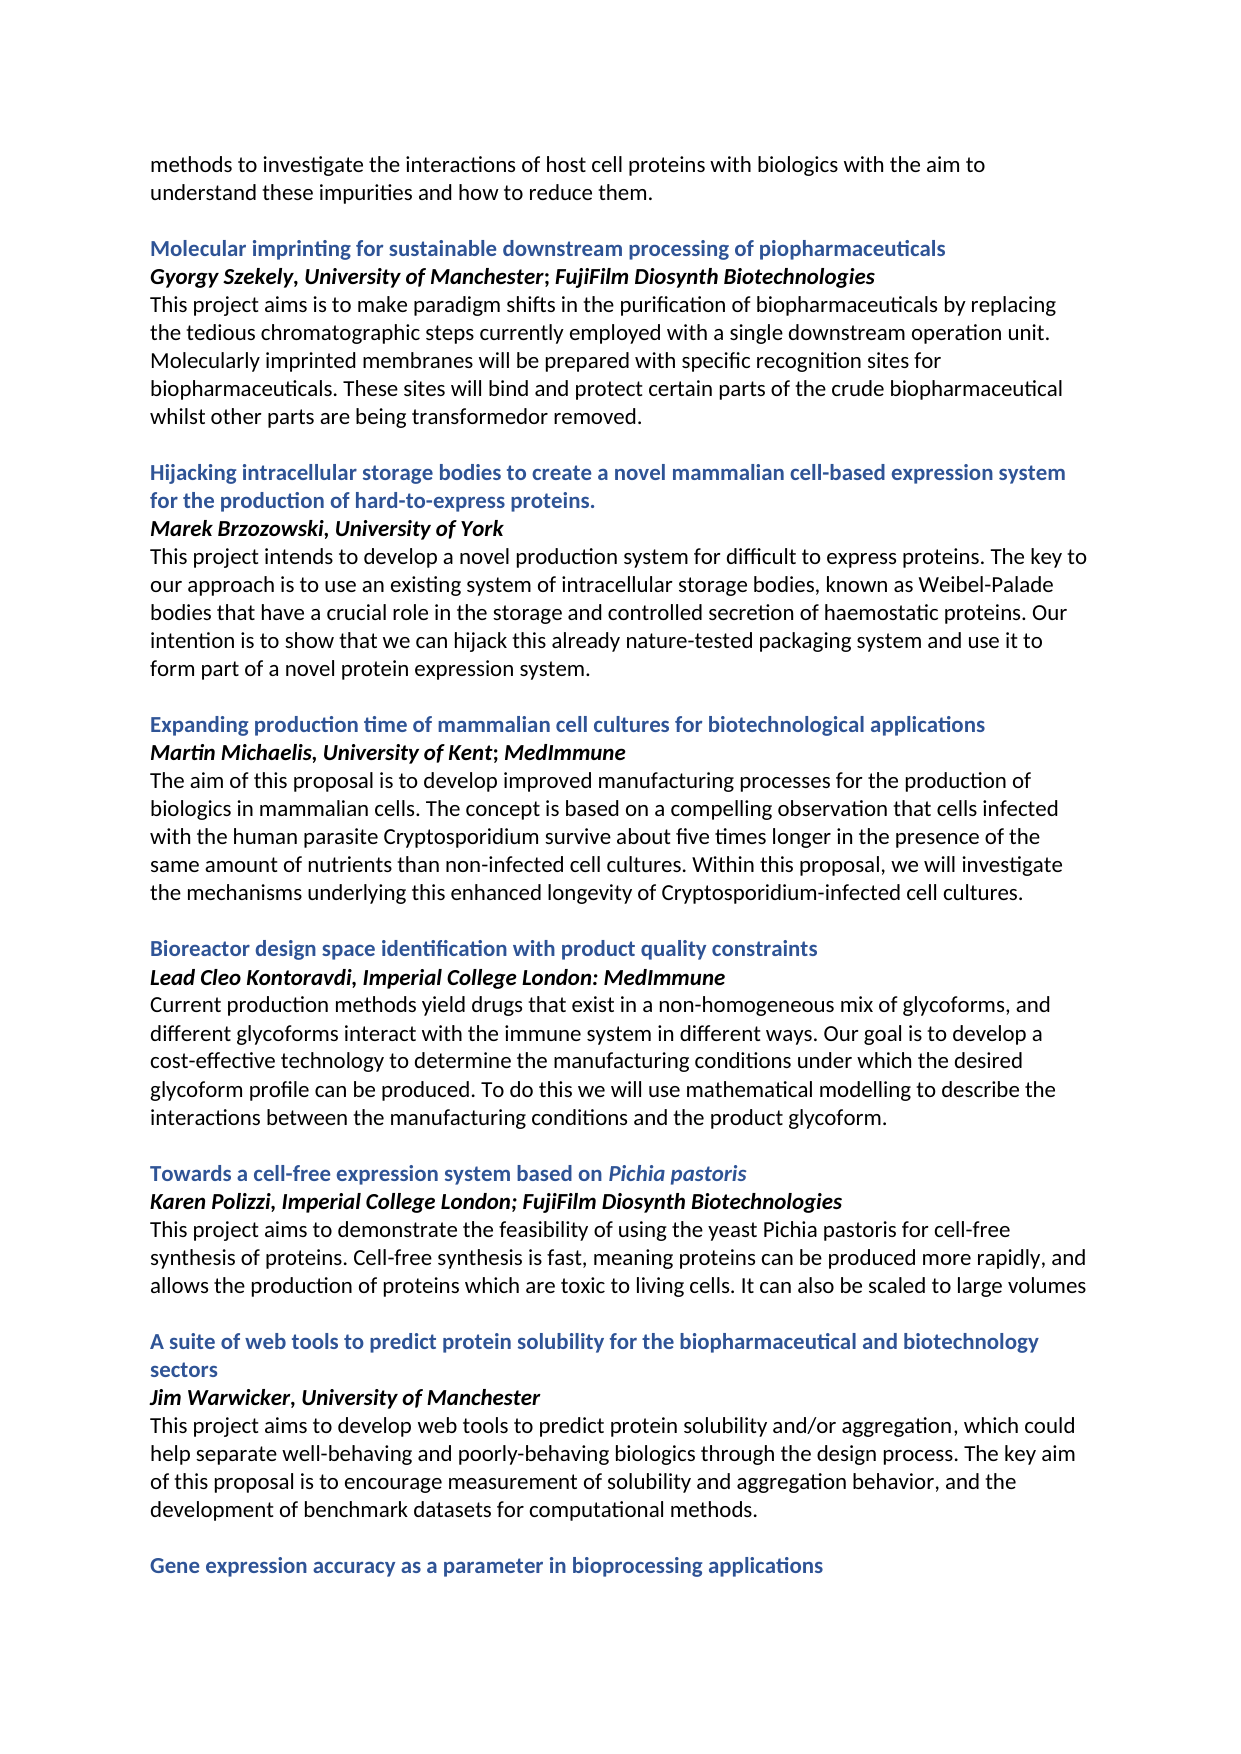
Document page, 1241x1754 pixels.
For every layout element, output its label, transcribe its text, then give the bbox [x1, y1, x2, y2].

text Gene expression accuracy as a parameter in bioprocessing applications [150, 1551, 1090, 1579]
text Jim Warwicker, University of Manchester [150, 1383, 1090, 1411]
text Bioreactor design space identification with product quality constraints Lead Cleo Kontoravdi, Imperial College London: MedImmune Current production methods yield drugs that exist in a non-homogeneous mix of glycoforms, and different glycoforms interact with the immune system in different ways. Our goal is to develop a cost-effective technology to determine the manufacturing conditions under which the desired glycoform profile can be produced. To do this we will use mathematical modelling to describe the interactions between the manufacturing conditions and the product glycoform. [150, 934, 1090, 1131]
text Expanding production time of mammalian cell cultures for biotechnological applications Martin Michaelis, University of Kent; MedImmune The aim of this proposal is to develop improved manufacturing processes for the production of biologics in mammalian cells. The concept is based on a compelling observation that cells infected with the human parasite Cryptosporidium survive about five times longer in the presence of the same amount of nutrients than non-infected cell cultures. Within this proposal, we will investigate the mechanisms underlying this enhanced longevity of Cryptosporidium-infected cell cultures. [150, 710, 1090, 907]
text A suite of web tools to predict protein solubility for the biopharmaceutical and biotechnology sectors [150, 1327, 1090, 1383]
text Hijacking intracellular storage bodies to create a novel mammalian cell-based expression system for the production of hard-to-express proteins. Marek Brzozowski, University of York This project intends to develop a novel production system for difficult to express proteins. The key to our approach is to use an existing system of intracellular storage bodies, known as Weibel-Palade bodies that have a crucial role in the storage and controlled secretion of haemostatic proteins. Our intention is to show that we can hijack this already nature-tested packaging system and use it to form part of a novel protein expression system. [150, 458, 1090, 682]
text Molecular imprinting for sustainable downstream processing of piopharmaceuticals Gyorgy Szekely, University of Manchester; FujiFilm Diosynth Biotechnologies This project aims is to make paradigm shifts in the purification of biopharmaceuticals by replacing the tedious chromatographic steps currently employed with a single downstream operation unit. Molecularly imprinted membranes will be prepared with specific recognition sites for biopharmaceuticals. These sites will bind and protect certain parts of the crude biopharmaceutical whilst other parts are being transformedor removed. [150, 234, 1090, 430]
text This project aims to demonstrate the feasibility of using the yeast Pichia pastoris for cell-free synthesis of proteins. Cell-free synthesis is fast, meaning proteins can be produced more rapidly, and allows the production of proteins which are toxic to living cells. It can also be scaled to large volumes [150, 1215, 1090, 1299]
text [150, 150, 1090, 206]
text Karen Polizzi, Imperial College London; FujiFilm Diosynth Biotechnologies [150, 1187, 1090, 1215]
text Towards a cell-free expression system based on Pichia pastoris [150, 1159, 1090, 1187]
text This project aims to develop web tools to predict protein solubility and/or aggregation, which could help separate well-behaving and poorly-behaving biologics through the design process. The key aim of this proposal is to encourage measurement of solubility and aggregation behavior, and the development of benchmark datasets for computational methods. [150, 1411, 1090, 1523]
